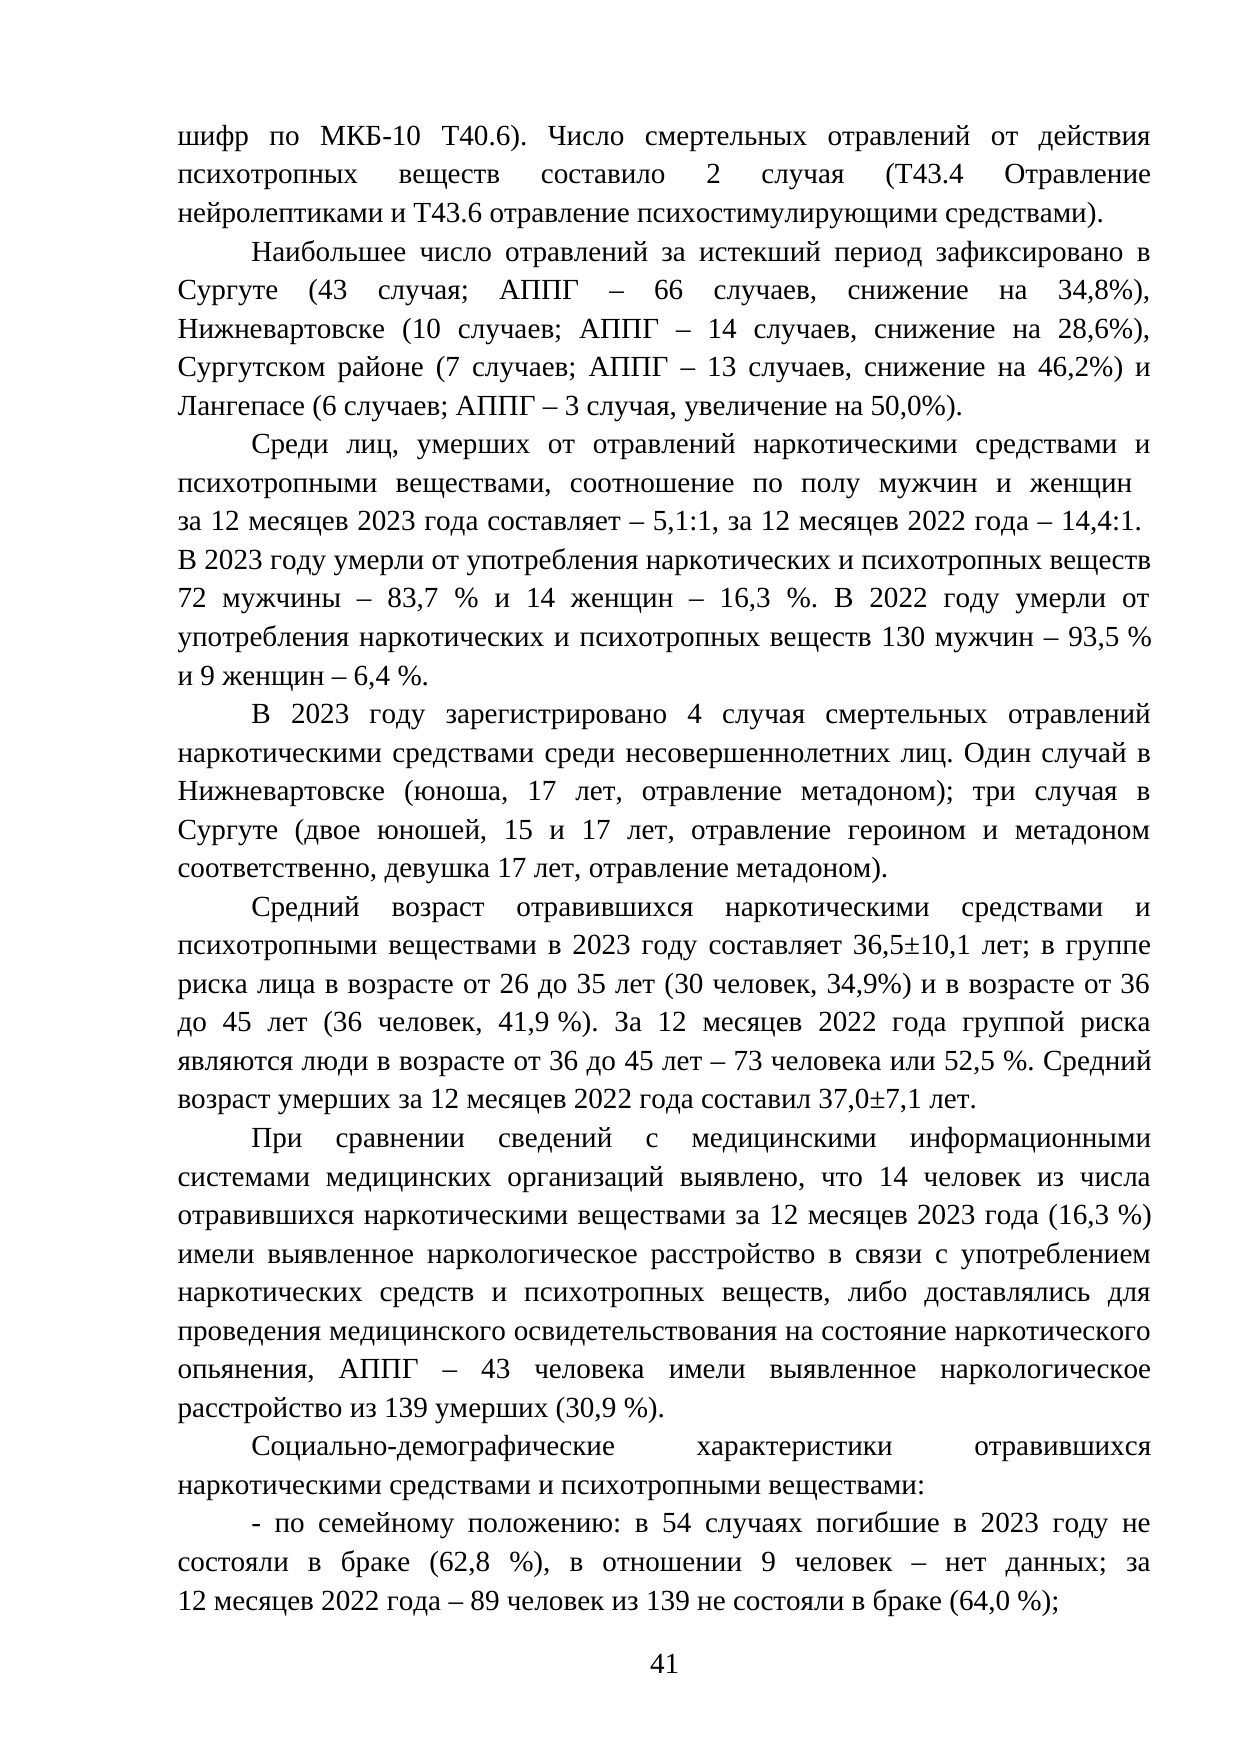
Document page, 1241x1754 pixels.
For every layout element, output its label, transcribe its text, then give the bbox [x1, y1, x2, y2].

text При сравнении сведений с медицинскими информационными системами медицинских организаций выявлено, что 14 человек из числа отравившихся наркотическими веществами за 12 месяцев 2023 года (16,3 %) имели выявленное наркологическое расстройство в связи с употреблением наркотических средств и психотропных веществ, либо доставлялись для проведения медицинского освидетельствования на состояние наркотического опьянения, АППГ – 43 человека имели выявленное наркологическое расстройство из 139 умерших (30,9 %). [177, 1120, 1152, 1423]
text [177, 118, 1152, 229]
text - по семейному положению: в 54 случаях погибшие в 2023 году не состояли в браке (62,8 %), в отношении 9 человек – нет данных; за 12 месяцев 2022 года – 89 человек из 139 не состояли в браке (64,0 %); [177, 1506, 1152, 1616]
text Среди лиц, умерших от отравлений наркотическими средствами и психотропными веществами, соотношение по полу мужчин и женщин за 12 месяцев 2023 года составляет – 5,1:1, за 12 месяцев 2022 года – 14,4:1. В 2023 году умерли от употребления наркотических и психотропных веществ 72 мужчины – 83,7 % и 14 женщин – 16,3 %. В 2022 году умерли от употребления наркотических и психотропных веществ 130 мужчин – 93,5 % и 9 женщин – 6,4 %. [177, 426, 1152, 691]
text Социально-демографические характеристики отравившихся наркотическими средствами и психотропными веществами: [177, 1428, 1152, 1501]
text В 2023 году зарегистрировано 4 случая смертельных отравлений наркотическими средствами среди несовершеннолетних лиц. Один случай в Нижневартовске (юноша, 17 лет, отравление метадоном); три случая в Сургуте (двое юношей, 15 и 17 лет, отравление героином и метадоном соответственно, девушка 17 лет, отравление метадоном). [177, 696, 1152, 884]
text Наибольшее число отравлений за истекший период зафиксировано в Сургуте (43 случая; АППГ – 66 случаев, снижение на 34,8%), Нижневартовске (10 случаев; АППГ – 14 случаев, снижение на 28,6%), Сургутском районе (7 случаев; АППГ – 13 случаев, снижение на 46,2%) и Лангепасе (6 случаев; АППГ – 3 случая, увеличение на 50,0%). [177, 234, 1152, 421]
text Средний возраст отравившихся наркотическими средствами и психотропными веществами в 2023 году составляет 36,5±10,1 лет; в группе риска лица в возрасте от 26 до 35 лет (30 человек, 34,9%) и в возрасте от 36 до 45 лет (36 человек, 41,9 %). За 12 месяцев 2022 года группой риска являются люди в возрасте от 36 до 45 лет – 73 человека или 52,5 %. Средний возраст умерших за 12 месяцев 2022 года составил 37,0±7,1 лет. [177, 889, 1152, 1115]
